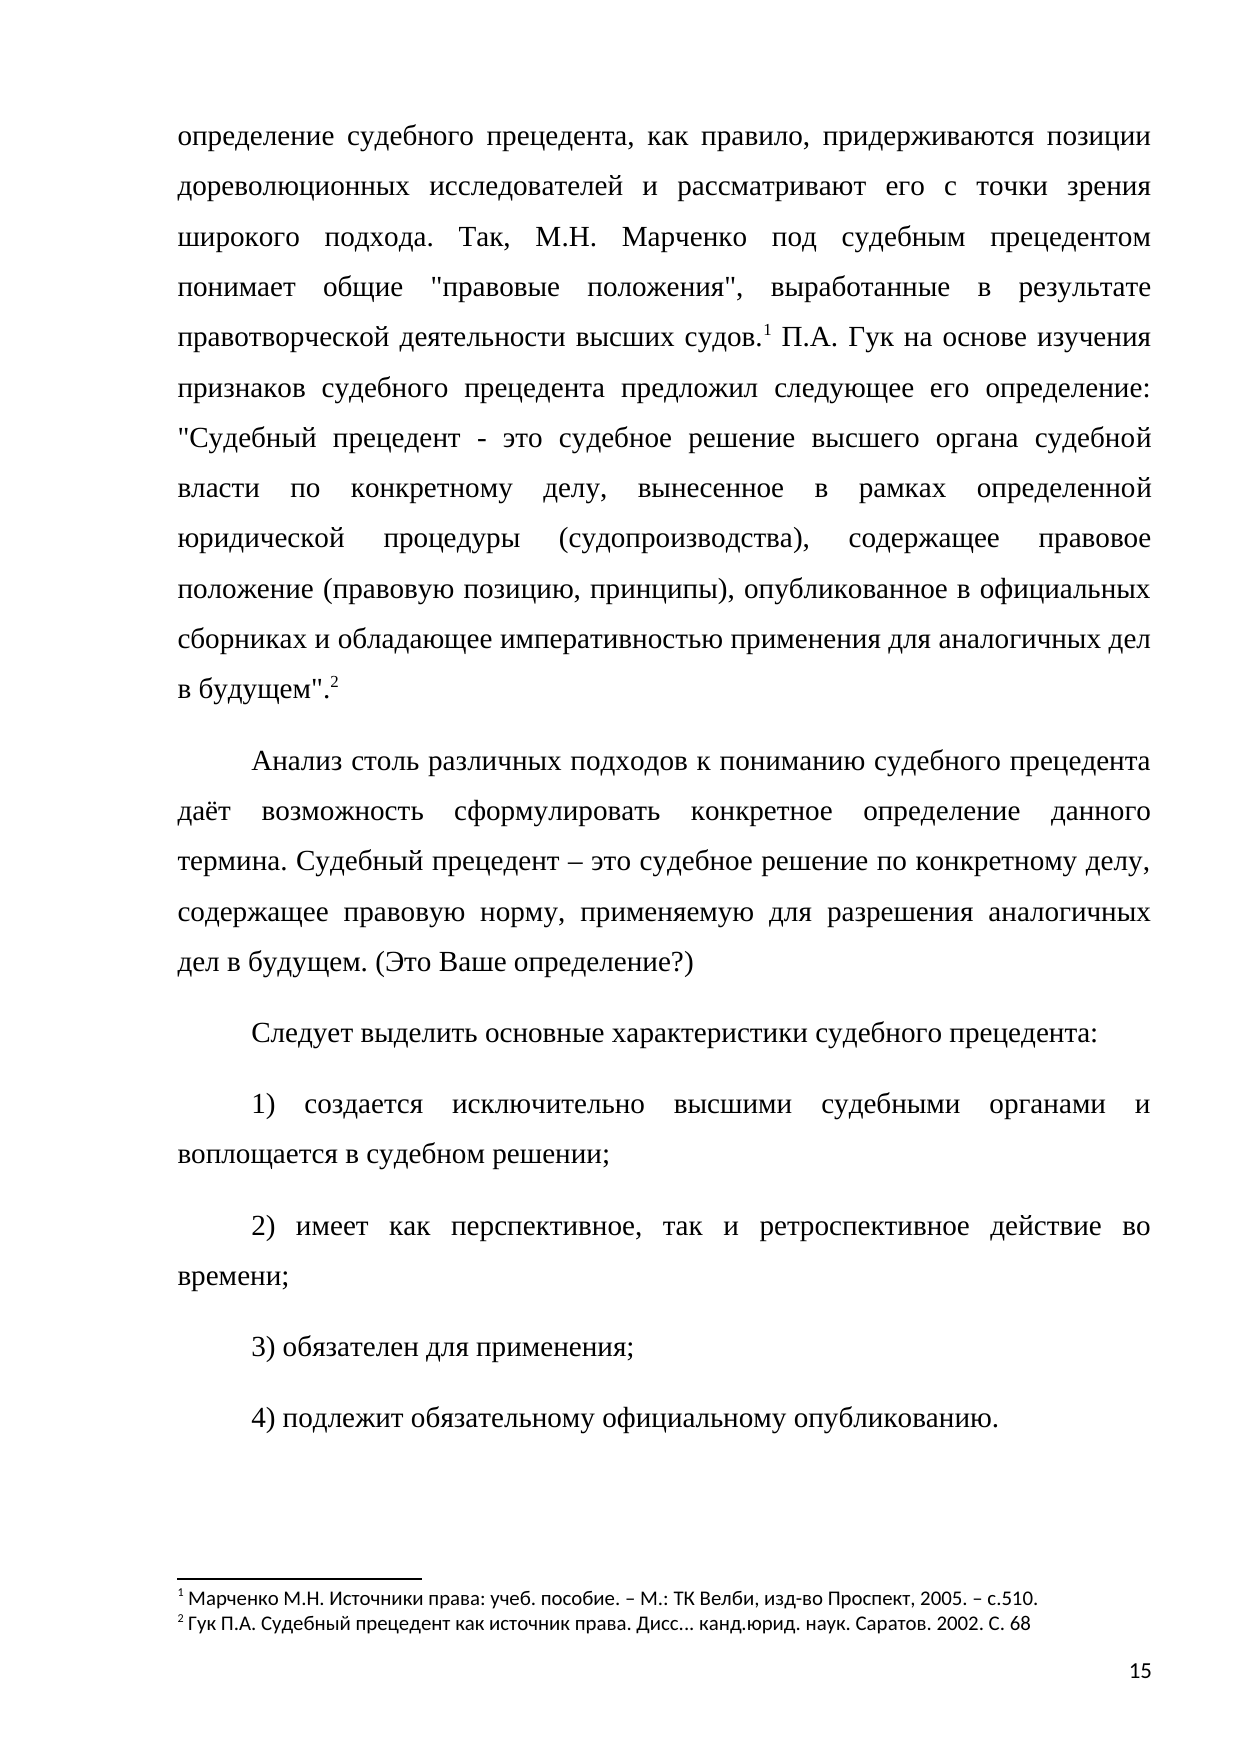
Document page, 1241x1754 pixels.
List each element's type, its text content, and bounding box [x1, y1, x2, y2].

text 1) создается исключительно высшими судебными органами и воплощается в судебном решении; [177, 1086, 1152, 1170]
text Анализ столь различных подходов к пониманию судебного прецедента даёт возможность сформулировать конкретное определение данного термина. Судебный прецедент – это судебное решение по конкретному делу, содержащее правовую норму, применяемую для разрешения аналогичных дел в будущем. (Это Ваше определение?) [177, 743, 1152, 977]
text Следует выделить основные характеристики судебного прецедента: [177, 1015, 1152, 1049]
text 3) обязателен для применения; [177, 1329, 1152, 1363]
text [177, 118, 1152, 705]
text 2) имеет как перспективное, так и ретроспективное действие во времени; [177, 1208, 1152, 1292]
text 4) подлежит обязательному официальному опубликованию. [177, 1400, 1152, 1434]
